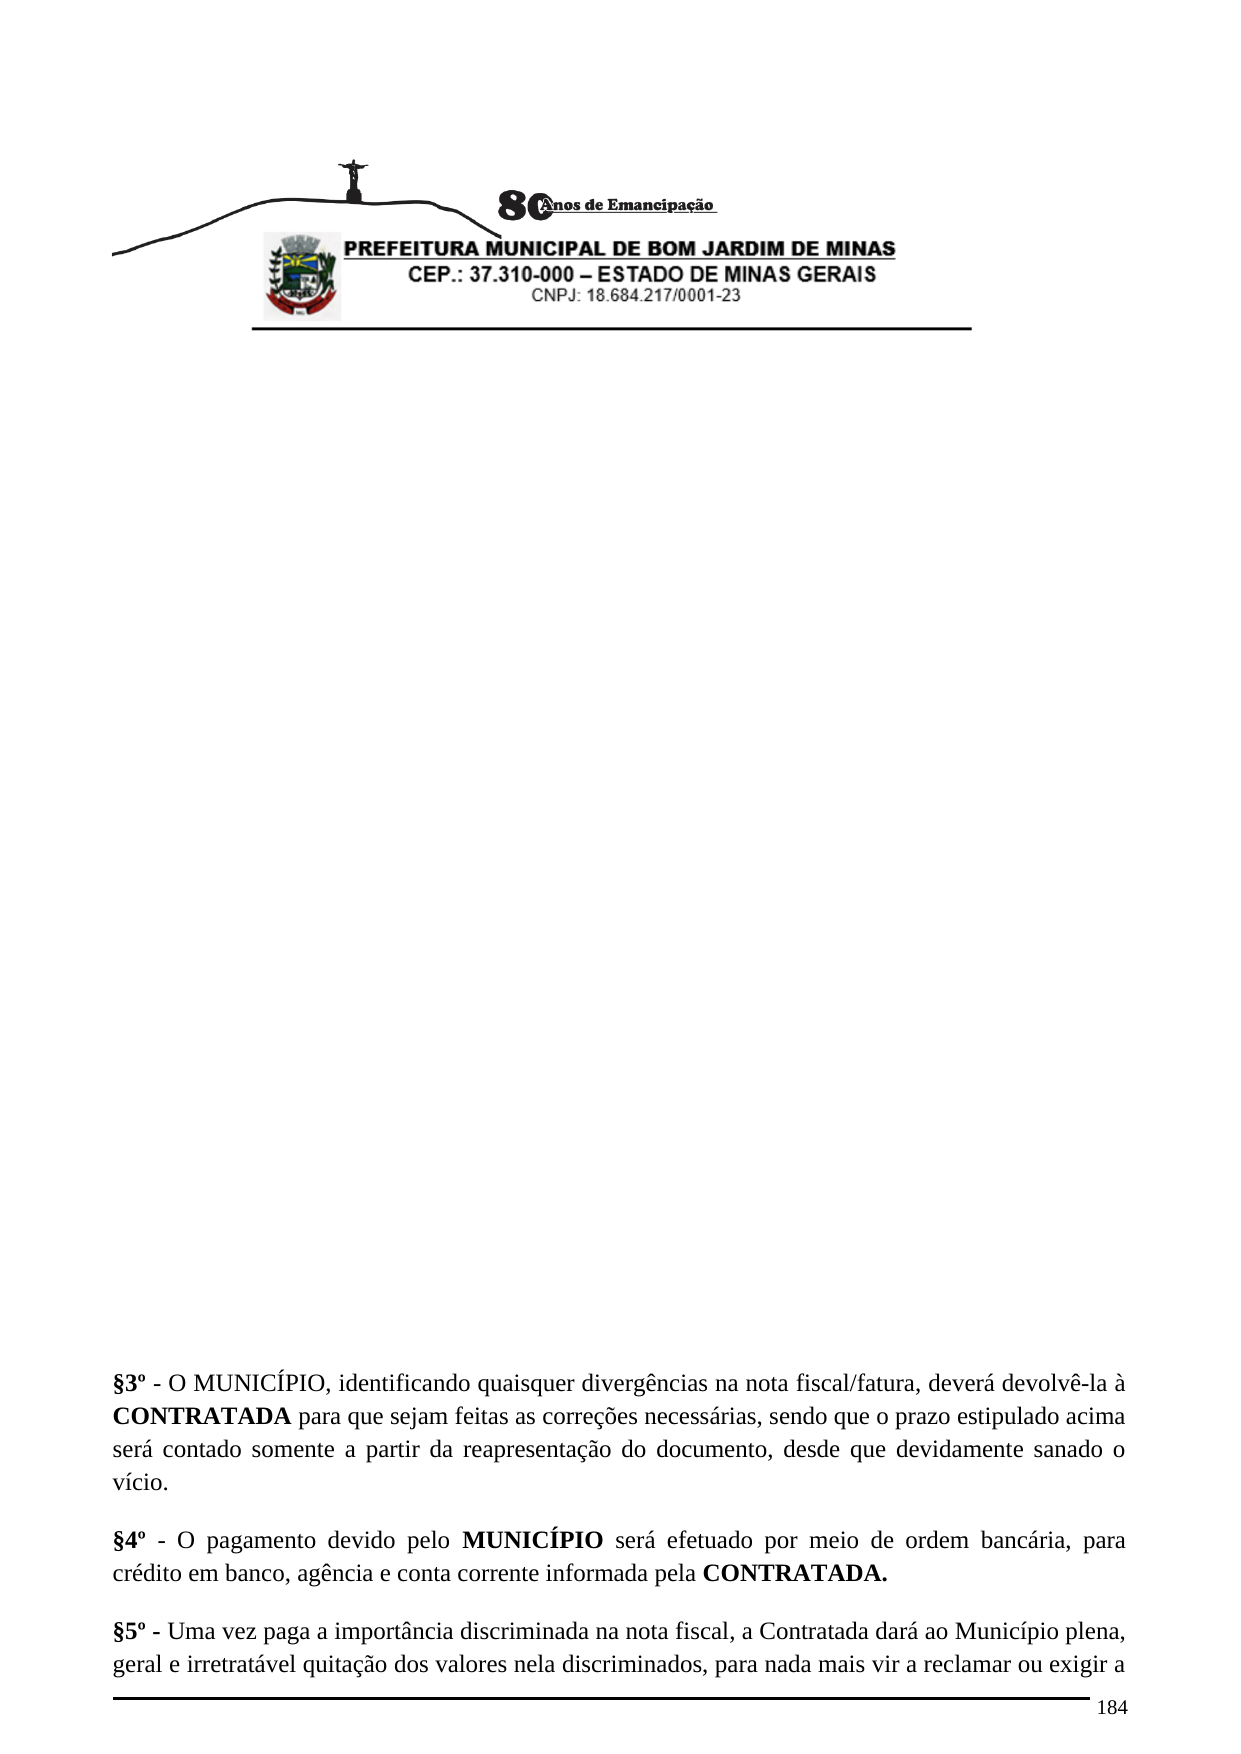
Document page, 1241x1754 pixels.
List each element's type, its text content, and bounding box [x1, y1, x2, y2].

picture [111, 155, 1058, 369]
text §4º - O pagamento devido pelo MUNICÍPIO será efetuado por meio de ordem bancária, para crédito em banco, agência e conta corrente informada pela CONTRATADA. [112, 1525, 1127, 1587]
text §5º - Uma vez paga a importância discriminada na nota fiscal, a Contratada dará ao Município plena, geral e irretratável quitação dos valores nela discriminados, para nada mais vir a reclamar ou exigir a qualquer título, tempo ou forma. [112, 1616, 1127, 1678]
text §3º - O MUNICÍPIO, identificando quaisquer divergências na nota fiscal/fatura, deverá devolvê-la à CONTRATADA para que sejam feitas as correções necessárias, sendo que o prazo estipulado acima será contado somente a partir da reapresentação do documento, desde que devidamente sanado o vício. [112, 1368, 1127, 1496]
